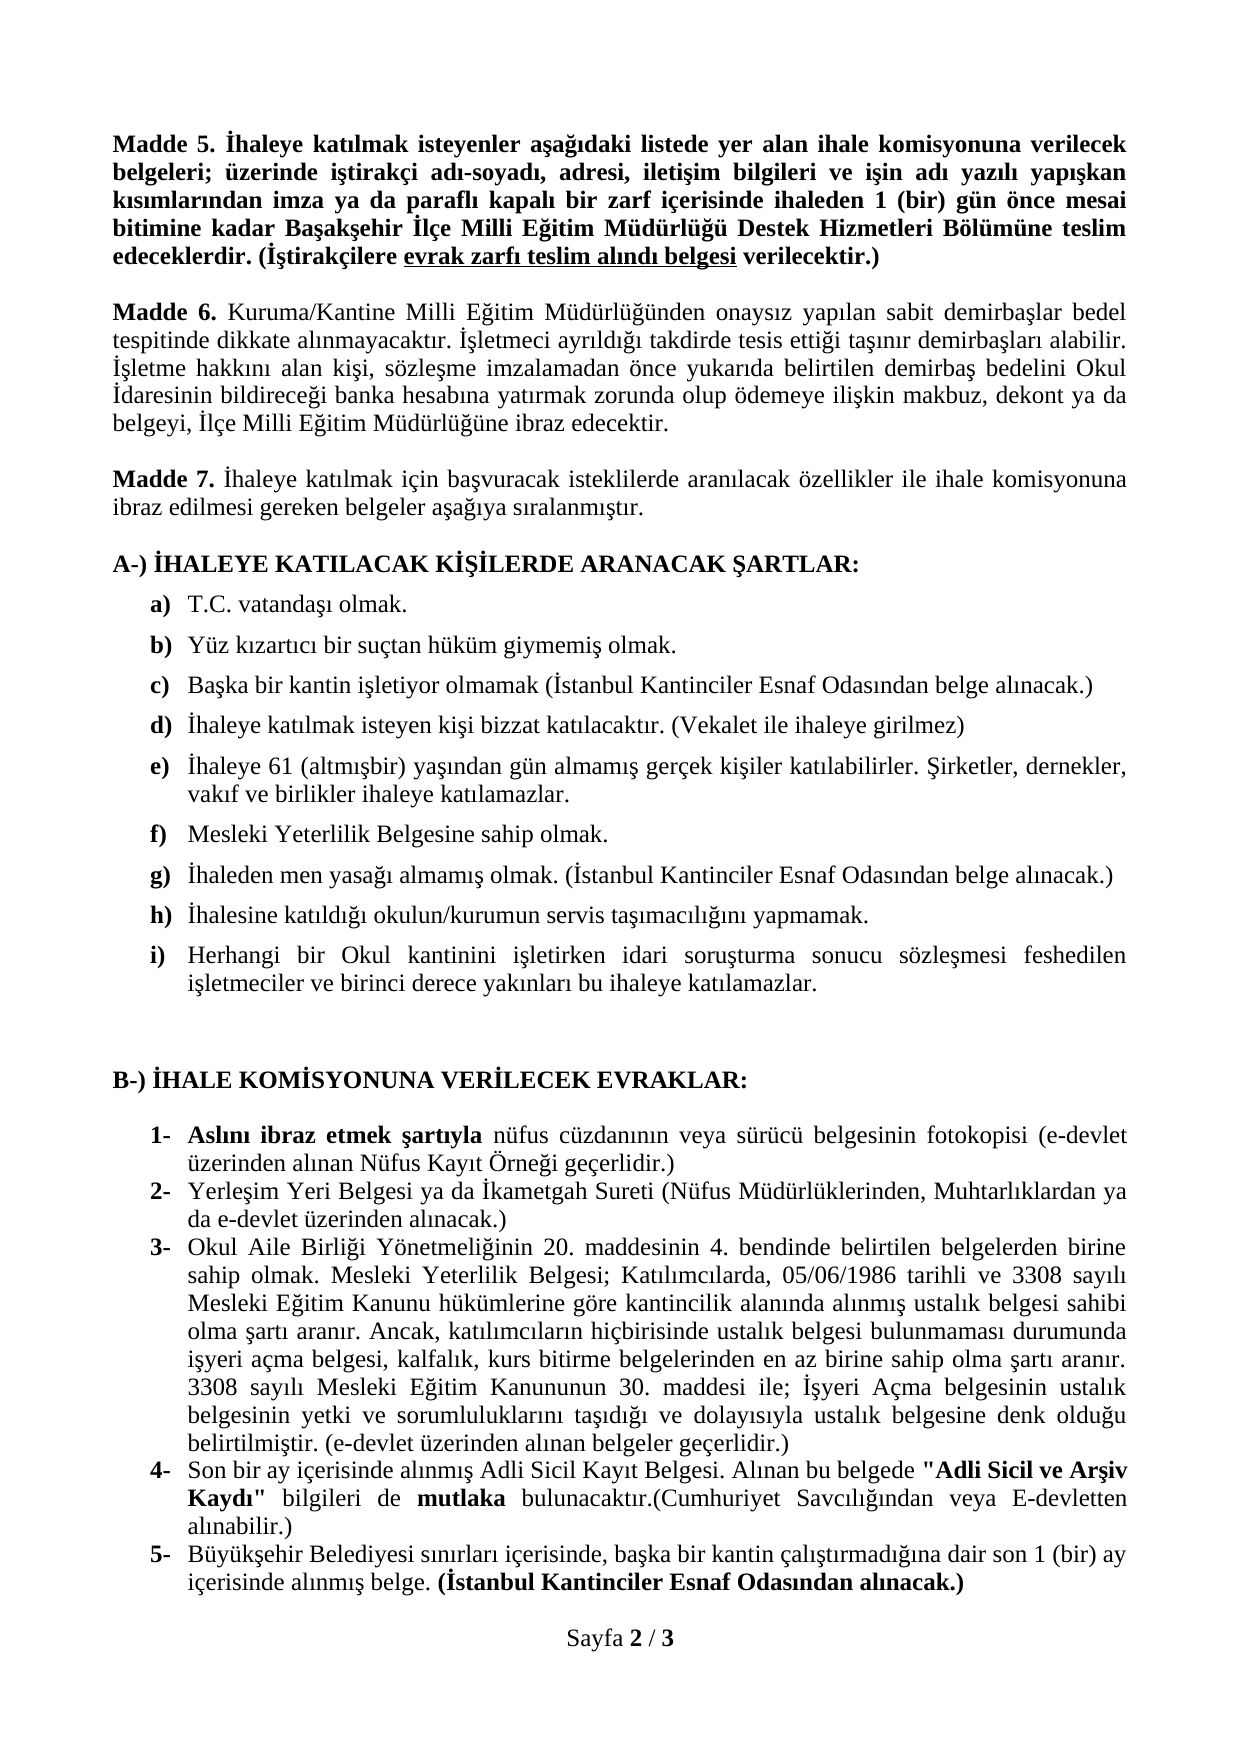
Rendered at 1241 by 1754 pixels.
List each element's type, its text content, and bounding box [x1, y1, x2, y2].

list İhalesine katıldığı okulun/kurumun servis taşımacılığını yapmamak. [150, 901, 1128, 929]
text B-) İHALE KOMİSYONUNA VERİLECEK EVRAKLAR: [112, 1066, 1128, 1094]
list Okul Aile Birliği Yönetmeliğinin 20. maddesinin 4. bendinde belirtilen belgelerden birine sahip olmak. Mesleki Yeterlilik Belgesi; Katılımcılarda, 05/06/1986 tarihli ve 3308 sayılı Mesleki Eğitim Kanunu hükümlerine göre kantincilik alanında alınmış ustalık belgesi sahibi olma şartı aranır. Ancak, katılımcıların hiçbirisinde ustalık belgesi bulunmaması durumunda işyeri açma belgesi, kalfalık, kurs bitirme belgelerinden en az birine sahip olma şartı aranır. 3308 sayılı Mesleki Eğitim Kanununun 30. maddesi ile; İşyeri Açma belgesinin ustalık belgesinin yetki ve sorumluluklarını taşıdığı ve dolayısıyla ustalık belgesine denk olduğu belirtilmiştir. (e-devlet üzerinden alınan belgeler geçerlidir.) [150, 1233, 1128, 1457]
list Aslını ibraz etmek şartıyla nüfus cüzdanının veya sürücü belgesinin fotokopisi (e-devlet üzerinden alınan Nüfus Kayıt Örneği geçerlidir.) [150, 1122, 1128, 1177]
list T.C. vatandaşı olmak. [150, 590, 1128, 618]
list İhaleye katılmak isteyen kişi bizzat katılacaktır. (Vekalet ile ihaleye girilmez) [150, 712, 1128, 739]
list Başka bir kantin işletiyor olmamak (İstanbul Kantinciler Esnaf Odasından belge alınacak.) [150, 671, 1128, 699]
text A-) İHALEYE KATILACAK KİŞİLERDE ARANACAK ŞARTLAR: [112, 550, 1128, 578]
list İhaleden men yasağı almamış olmak. (İstanbul Kantinciler Esnaf Odasından belge alınacak.) [150, 861, 1128, 889]
list Yerleşim Yeri Belgesi ya da İkametgah Sureti (Nüfus Müdürlüklerinden, Muhtarlıklardan ya da e-devlet üzerinden alınacak.) [150, 1177, 1128, 1233]
list Son bir ay içerisinde alınmış Adli Sicil Kayıt Belgesi. Alınan bu belgede "Adli Sicil ve Arşiv Kaydı" bilgileri de mutlaka bulunacaktır.(Cumhuriyet Savcılığından veya E-devletten alınabilir.) [150, 1457, 1128, 1540]
list Yüz kızartıcı bir suçtan hüküm giymemiş olmak. [150, 631, 1128, 659]
text Madde 5. İhaleye katılmak isteyenler aşağıdaki listede yer alan ihale komisyonuna verilecek belgeleri; üzerinde iştirakçi adı-soyadı, adresi, iletişim bilgileri ve işin adı yazılı yapışkan kısımlarından imza ya da paraflı kapalı bir zarf içerisinde ihaleden 1 (bir) gün önce mesai bitimine kadar Başakşehir İlçe Milli Eğitim Müdürlüğü Destek Hizmetleri Bölümüne teslim edeceklerdir. (İştirakçilere evrak zarfı teslim alındı belgesi verilecektir.) [112, 130, 1128, 270]
text Madde 7. İhaleye katılmak için başvuracak isteklilerde aranılacak özellikler ile ihale komisyonuna ibraz edilmesi gereken belgeler aşağıya sıralanmıştır. [112, 465, 1128, 521]
list Herhangi bir Okul kantinini işletirken idari soruşturma sonucu sözleşmesi feshedilen işletmeciler ve birinci derece yakınları bu ihaleye katılamazlar. [150, 942, 1128, 997]
list İhaleye 61 (altmışbir) yaşından gün almamış gerçek kişiler katılabilirler. Şirketler, dernekler, vakıf ve birlikler ihaleye katılamazlar. [150, 752, 1128, 808]
list Mesleki Yeterlilik Belgesine sahip olmak. [150, 820, 1128, 848]
text Madde 6. Kuruma/Kantine Milli Eğitim Müdürlüğünden onaysız yapılan sabit demirbaşlar bedel tespitinde dikkate alınmayacaktır. İşletmeci ayrıldığı takdirde tesis ettiği taşınır demirbaşları alabilir. İşletme hakkını alan kişi, sözleşme imzalamadan önce yukarıda belirtilen demirbaş bedelini Okul İdaresinin bildireceği banka hesabına yatırmak zorunda olup ödemeye ilişkin makbuz, dekont ya da belgeyi, İlçe Milli Eğitim Müdürlüğüne ibraz edecektir. [112, 298, 1128, 437]
list Büyükşehir Belediyesi sınırları içerisinde, başka bir kantin çalıştırmadığına dair son 1 (bir) ay içerisinde alınmış belge. (İstanbul Kantinciler Esnaf Odasından alınacak.) [150, 1540, 1128, 1596]
